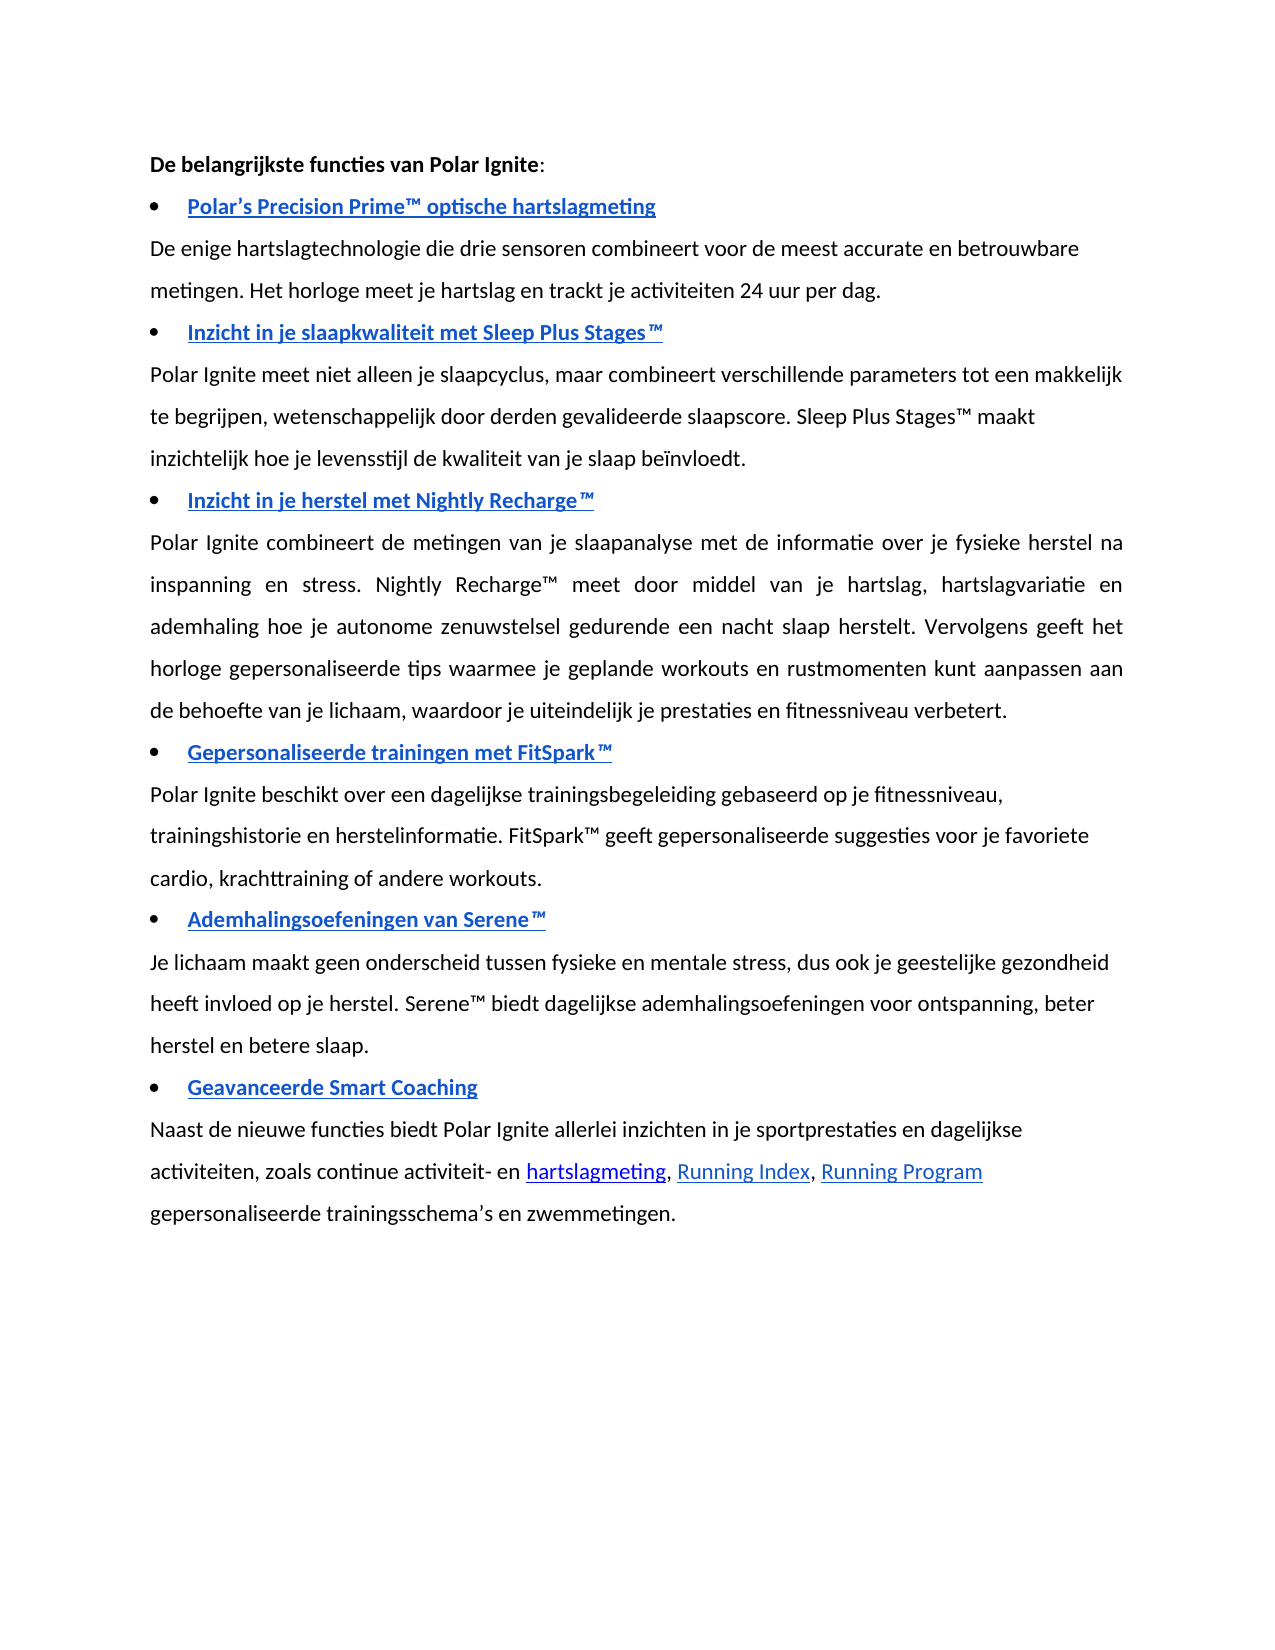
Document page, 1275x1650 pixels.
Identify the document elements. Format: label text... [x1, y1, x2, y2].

list Ademhalingsoefeningen van Serene™ [150, 906, 1125, 934]
list Inzicht in je herstel met Nightly Recharge™ [150, 486, 1125, 514]
text De enige hartslagtechnologie die drie sensoren combineert voor de meest accurate en betrouwbare metingen. Het horloge meet je hartslag en trackt je activiteiten 24 uur per dag. [150, 234, 1125, 304]
list Inzicht in je slaapkwaliteit met Sleep Plus Stages™ [150, 318, 1125, 346]
text Polar Ignite combineert de metingen van je slaapanalyse met de informatie over je fysieke herstel na inspanning en stress. Nightly Recharge™ meet door middel van je hartslag, hartslagvariatie en ademhaling hoe je autonome zenuwstelsel gedurende een nacht slaap herstelt. Vervolgens geeft het horloge gepersonaliseerde tips waarmee je geplande workouts en rustmomenten kunt aanpassen aan de behoefte van je lichaam, waardoor je uiteindelijk je prestaties en fitnessniveau verbetert. [150, 528, 1125, 724]
text Naast de nieuwe functies biedt Polar Ignite allerlei inzichten in je sportprestaties en dagelijkse activiteiten, zoals continue activiteit- en hartslagmeting, Running Index, Running Program gepersonaliseerde trainingsschema’s en zwemmetingen. [150, 1116, 1125, 1227]
text Je lichaam maakt geen onderscheid tussen fysieke en mentale stress, dus ook je geestelijke gezondheid heeft invloed op je herstel. Serene™ biedt dagelijkse ademhalingsoefeningen voor ontspanning, beter herstel en betere slaap. [150, 948, 1125, 1059]
text Polar Ignite beschikt over een dagelijkse trainingsbegeleiding gebaseerd op je fitnessniveau, trainingshistorie en herstelinformatie. FitSpark™ geeft gepersonaliseerde suggesties voor je favoriete cardio, krachttraining of andere workouts. [150, 780, 1125, 892]
text De belangrijkste functies van Polar Ignite: [150, 150, 1125, 178]
list Geavanceerde Smart Coaching [150, 1073, 1125, 1102]
list Polar’s Precision Prime™ optische hartslagmeting [150, 192, 1125, 220]
list Gepersonaliseerde trainingen met FitSpark™ [150, 738, 1125, 766]
text Polar Ignite meet niet alleen je slaapcyclus, maar combineert verschillende parameters tot een makkelijk te begrijpen, wetenschappelijk door derden gevalideerde slaapscore. Sleep Plus Stages™ maakt inzichtelijk hoe je levensstijl de kwaliteit van je slaap beïnvloedt. [150, 360, 1125, 472]
